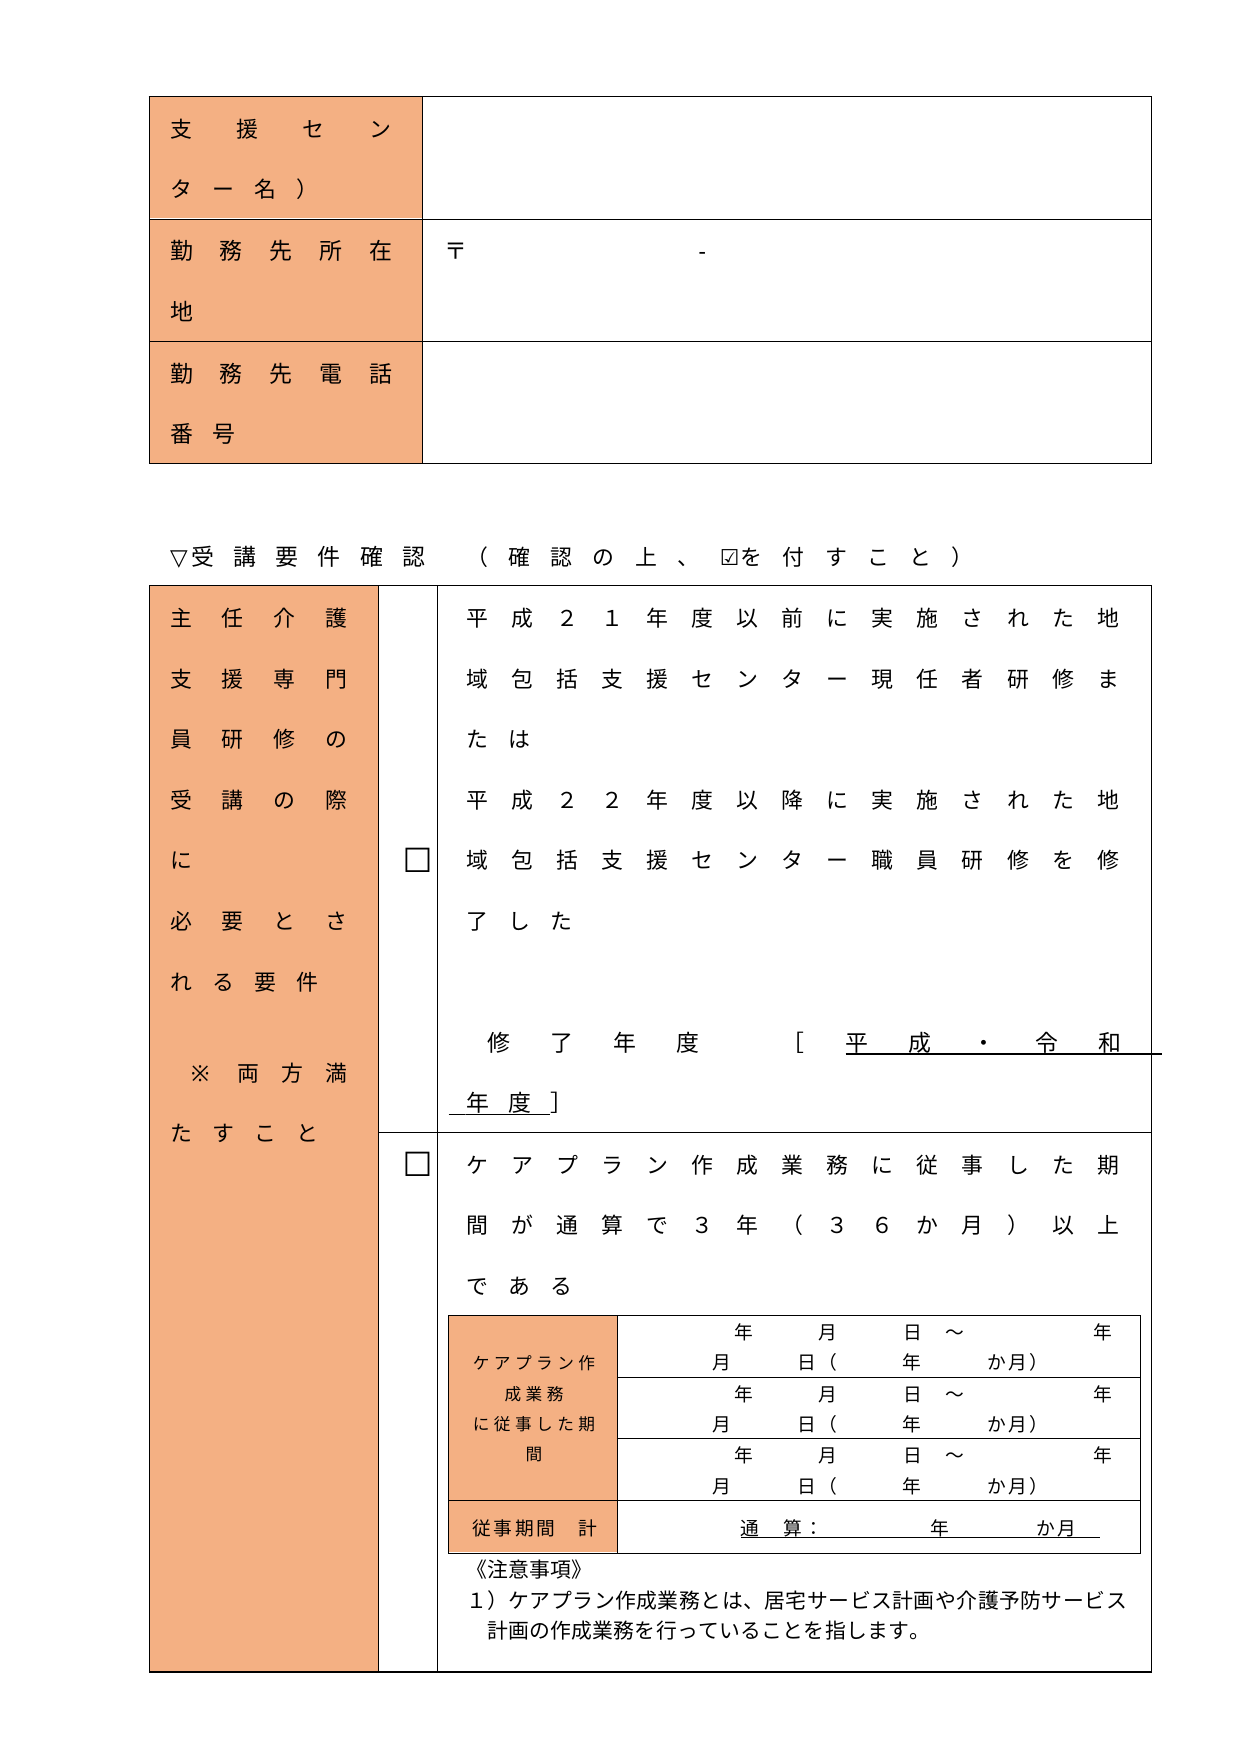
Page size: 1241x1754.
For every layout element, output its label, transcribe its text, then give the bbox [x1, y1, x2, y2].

table_cell 〒 - [423, 220, 1151, 341]
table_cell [438, 1133, 1151, 1671]
table_cell 主任介護支援専門員研修の受講の際に 必要とされる要件 ※ 両方満たすこと [150, 586, 378, 1671]
table_cell 平成２１年度以前に実施された地域包括支援センター現任者研修または 平成２２年度以降に実施された地域包括支援センター職員研修を修了した 修了年度 ［平成・令和 年度］ [438, 586, 1151, 1132]
table_cell 勤務先 （地域包括支援センター名） [150, 97, 422, 218]
table_cell 勤務先電話番号 [150, 342, 422, 463]
table_cell [423, 342, 1151, 463]
table_cell 勤務先所在地 [150, 220, 422, 341]
table_cell [423, 97, 1151, 218]
table_cell ▽受講要件確認 （確認の上、☑を付すこと） [149, 464, 1152, 585]
